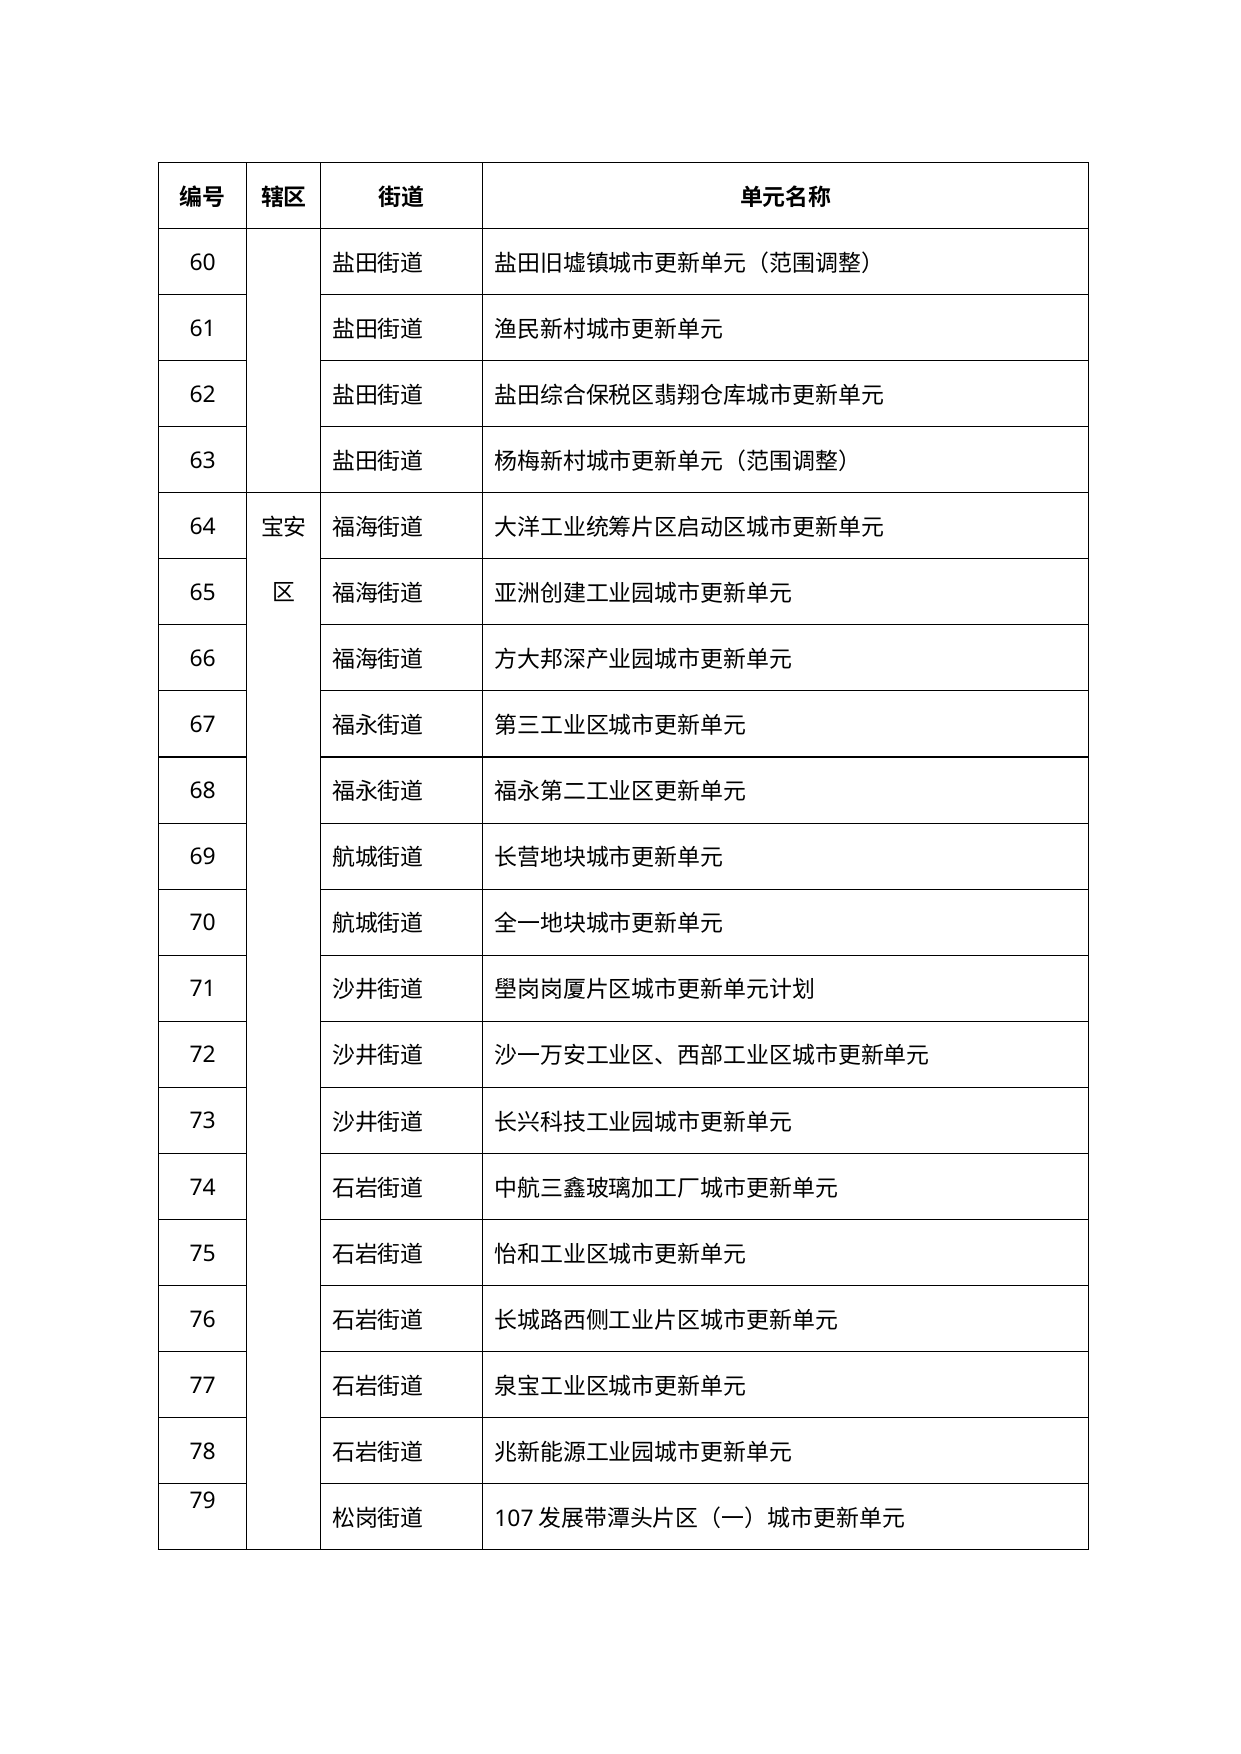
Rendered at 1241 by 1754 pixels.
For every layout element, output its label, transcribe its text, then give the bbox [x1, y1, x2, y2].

table_cell 石岩街道 [321, 1154, 482, 1219]
table_cell 怡和工业区城市更新单元 [483, 1220, 1088, 1285]
table_cell 石岩街道 [321, 1286, 482, 1351]
table_cell 盐田综合保税区翡翔仓库城市更新单元 [483, 361, 1088, 426]
table_cell 松岗街道 [321, 1484, 482, 1549]
table_cell 78 [159, 1418, 246, 1483]
table_cell 107发展带潭头片区（一）城市更新单元 [483, 1484, 1088, 1549]
table_cell 全一地块城市更新单元 [483, 890, 1088, 954]
table_cell 65 [159, 559, 246, 624]
table_cell 福海街道 [321, 493, 482, 558]
table_cell 石岩街道 [321, 1418, 482, 1483]
table_cell 泉宝工业区城市更新单元 [483, 1352, 1088, 1417]
table_header 编号 [159, 163, 246, 228]
table_cell 杨梅新村城市更新单元（范围调整） [483, 427, 1088, 492]
table_cell 航城街道 [321, 890, 482, 954]
table_cell 盐田街道 [321, 427, 482, 492]
table_cell 长营地块城市更新单元 [483, 824, 1088, 888]
table_cell 74 [159, 1154, 246, 1219]
table_cell 沙一万安工业区、西部工业区城市更新单元 [483, 1022, 1088, 1087]
table_cell 70 [159, 890, 246, 954]
table_cell 沙井街道 [321, 1022, 482, 1087]
table_cell 航城街道 [321, 824, 482, 888]
table_cell 71 [159, 956, 246, 1021]
table_cell 中航三鑫玻璃加工厂城市更新单元 [483, 1154, 1088, 1219]
table_cell 69 [159, 824, 246, 888]
table_cell 79 [159, 1484, 246, 1549]
table_cell 亚洲创建工业园城市更新单元 [483, 559, 1088, 624]
table_cell 福海街道 [321, 625, 482, 690]
table_cell 61 [159, 295, 246, 360]
table_cell 64 [159, 493, 246, 558]
table_cell 73 [159, 1088, 246, 1153]
table_header 单元名称 [483, 163, 1088, 228]
table_cell 76 [159, 1286, 246, 1351]
table_cell 福海街道 [321, 559, 482, 624]
table_cell 兆新能源工业园城市更新单元 [483, 1418, 1088, 1483]
table_cell 大洋工业统筹片区启动区城市更新单元 [483, 493, 1088, 558]
table_cell 福永街道 [321, 691, 482, 756]
table_header 街道 [321, 163, 482, 228]
table_header 辖区 [247, 163, 320, 228]
table_cell 渔民新村城市更新单元 [483, 295, 1088, 360]
table_cell 66 [159, 625, 246, 690]
table_cell 63 [159, 427, 246, 492]
table_cell 盐田街道 [321, 229, 482, 294]
table_cell 盐田旧墟镇城市更新单元（范围调整） [483, 229, 1088, 294]
table_cell 盐田街道 [321, 361, 482, 426]
table_cell 福永第二工业区更新单元 [483, 758, 1088, 822]
table_cell 长兴科技工业园城市更新单元 [483, 1088, 1088, 1153]
table_cell 沙井街道 [321, 1088, 482, 1153]
table_cell 77 [159, 1352, 246, 1417]
table_cell 宝安区 [247, 493, 320, 1549]
table_cell 盐田街道 [321, 295, 482, 360]
table_cell 福永街道 [321, 758, 482, 822]
table_cell 68 [159, 758, 246, 822]
table_cell 壆岗岗厦片区城市更新单元计划 [483, 956, 1088, 1021]
table_cell 72 [159, 1022, 246, 1087]
table_cell 60 [159, 229, 246, 294]
table_cell 62 [159, 361, 246, 426]
table_cell 第三工业区城市更新单元 [483, 691, 1088, 756]
table_cell 67 [159, 691, 246, 756]
table_cell 长城路西侧工业片区城市更新单元 [483, 1286, 1088, 1351]
table_cell 石岩街道 [321, 1220, 482, 1285]
table_cell 石岩街道 [321, 1352, 482, 1417]
table_cell 沙井街道 [321, 956, 482, 1021]
table_cell 75 [159, 1220, 246, 1285]
table_cell 方大邦深产业园城市更新单元 [483, 625, 1088, 690]
